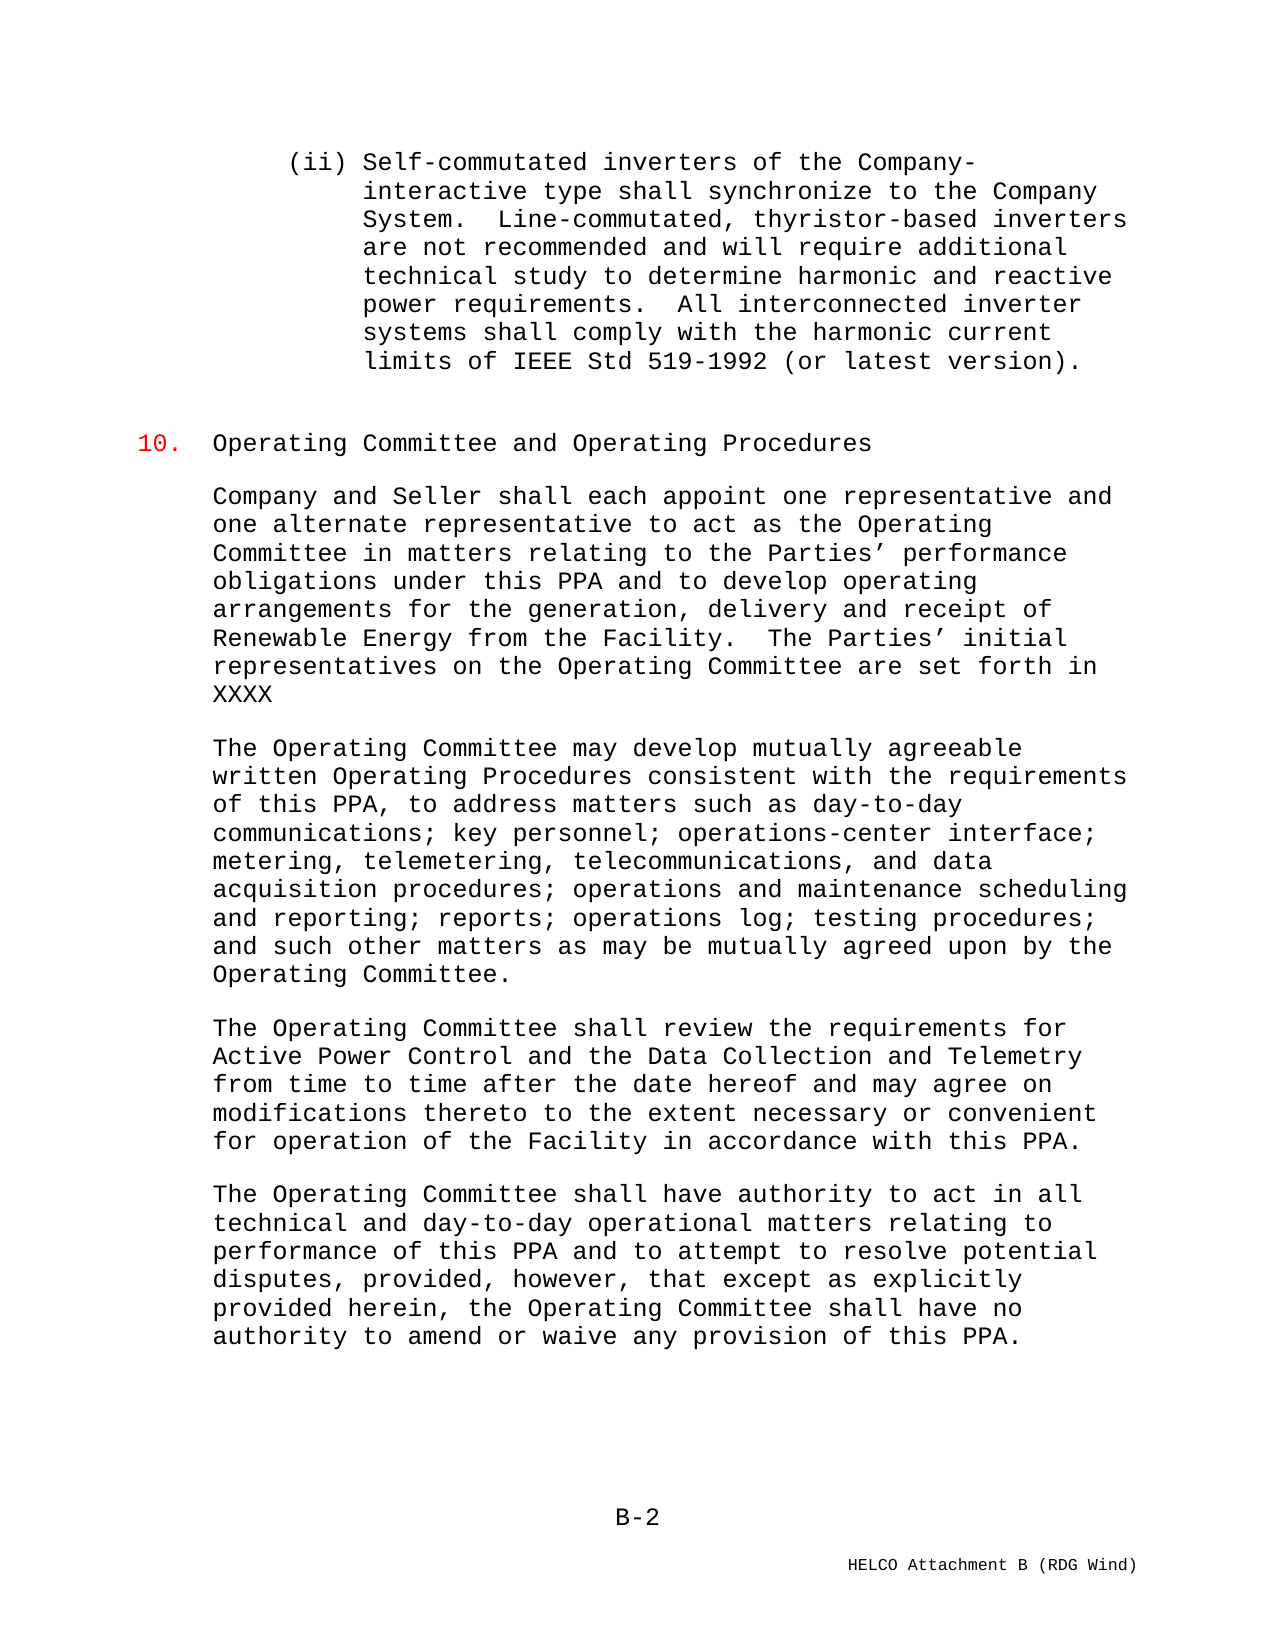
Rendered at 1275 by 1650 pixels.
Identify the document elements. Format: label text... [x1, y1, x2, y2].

text Company and Seller shall each appoint one representative and one alternate representative to act as the Operating Committee in matters relating to the Parties’ performance obligations under this PPA and to develop operating arrangements for the generation, delivery and receipt of Renewable Energy from the Facility. The Parties’ initial representatives on the Operating Committee are set forth in XXXX [212, 484, 1138, 710]
text The Operating Committee shall have authority to act in all technical and day-to-day operational matters relating to performance of this PPA and to attempt to resolve potential disputes, provided, however, that except as explicitly provided herein, the Operating Committee shall have no authority to amend or waive any provision of this PPA. [212, 1182, 1138, 1352]
text 10. Operating Committee and Operating Procedures [137, 430, 1138, 459]
text The Operating Committee shall review the requirements for Active Power Control and the Data Collection and Telemetry from time to time after the date hereof and may agree on modifications thereto to the extent necessary or convenient for operation of the Facility in accordance with this PPA. [212, 1015, 1138, 1157]
text The Operating Committee may develop mutually agreeable written Operating Procedures consistent with the requirements of this PPA, to address matters such as day-to-day communications; key personnel; operations-center interface; metering, telemetering, telecommunications, and data acquisition procedures; operations and maintenance scheduling and reporting; reports; operations log; testing procedures; and such other matters as may be mutually agreed upon by the Operating Committee. [212, 735, 1138, 990]
list Self-commutated inverters of the Company-interactive type shall synchronize to the Company System. Line-commutated, thyristor-based inverters are not recommended and will require additional technical study to determine harmonic and reactive power requirements. All interconnected inverter systems shall comply with the harmonic current limits of IEEE Std 519-1992 (or latest version). [287, 150, 1138, 377]
